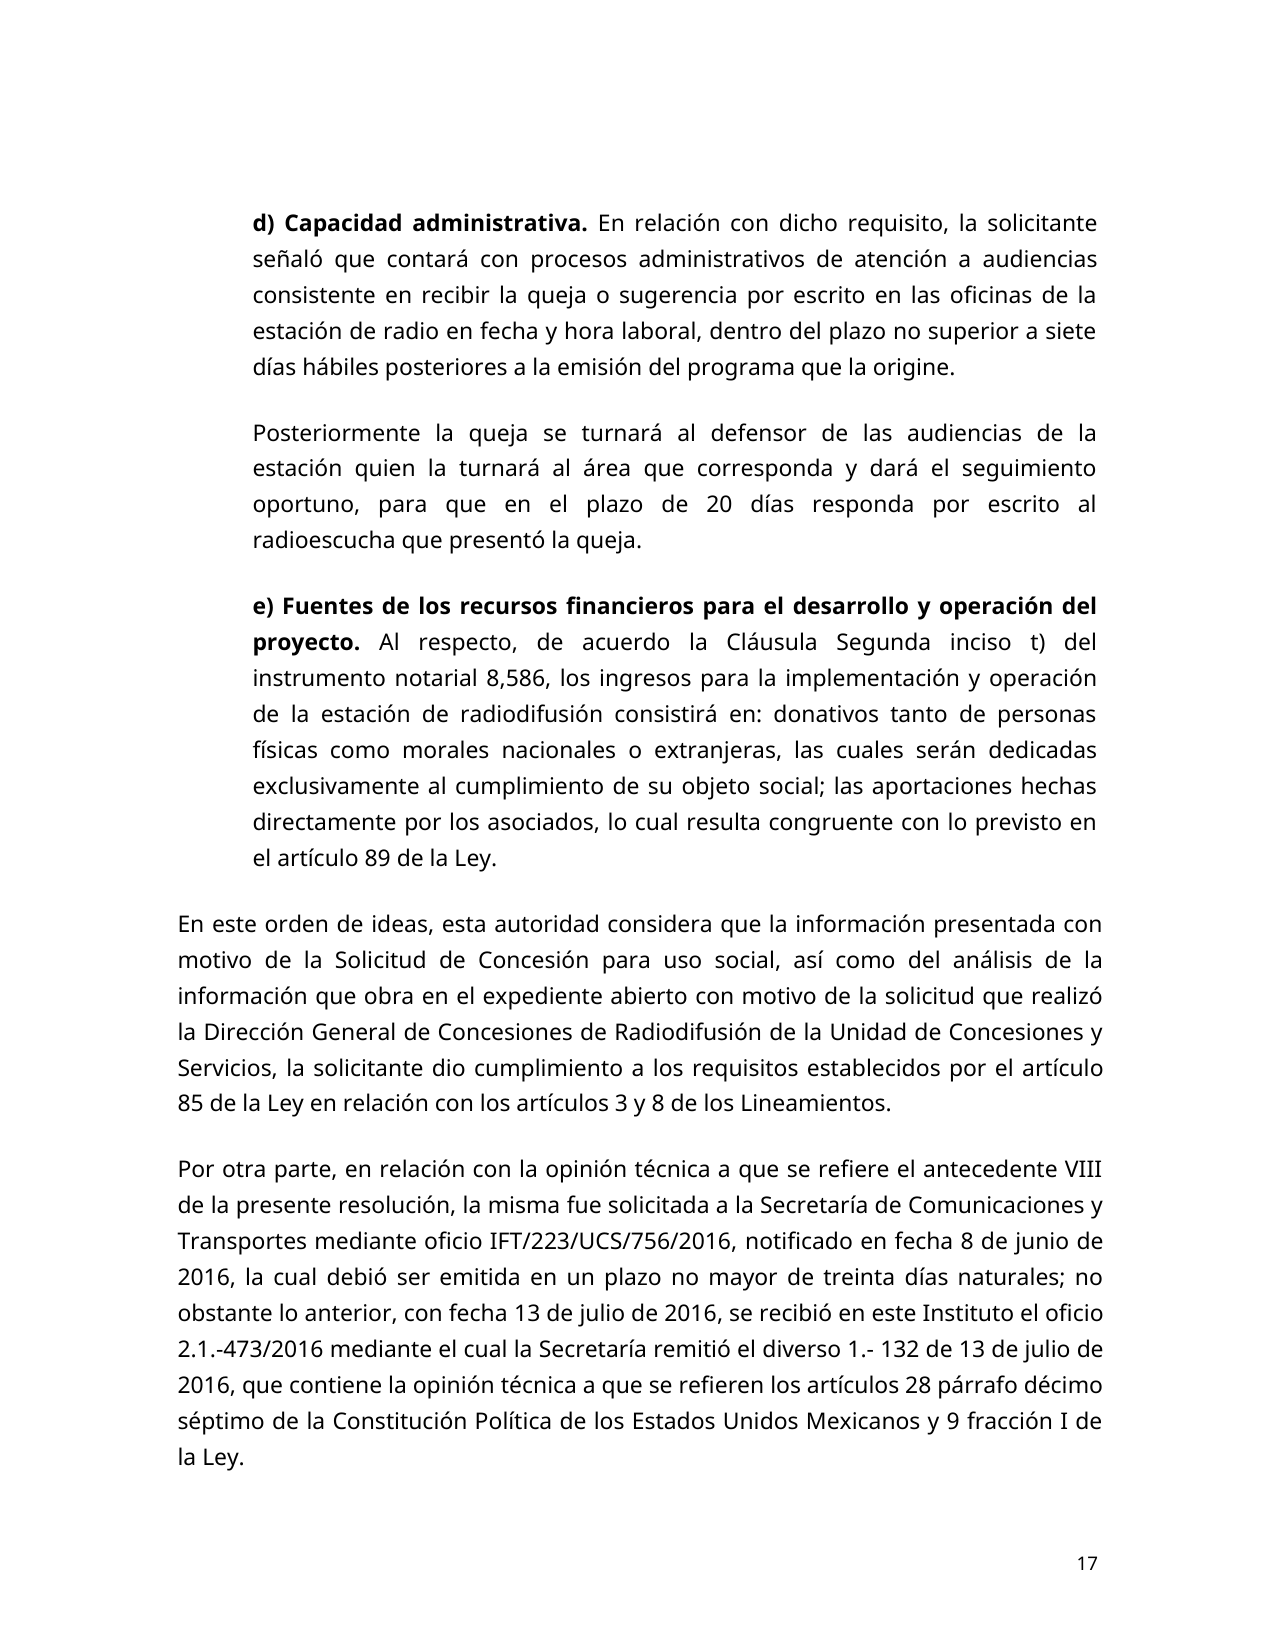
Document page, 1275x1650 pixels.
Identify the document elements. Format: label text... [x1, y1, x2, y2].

list d) Capacidad administrativa. En relación con dicho requisito, la solicitante señaló que contará con procesos administrativos de atención a audiencias consistente en recibir la queja o sugerencia por escrito en las oficinas de la estación de radio en fecha y hora laboral, dentro del plazo no superior a siete días hábiles posteriores a la emisión del programa que la origine. [252, 207, 1098, 382]
text En este orden de ideas, esta autoridad considera que la información presentada con motivo de la Solicitud de Concesión para uso social, así como del análisis de la información que obra en el expediente abierto con motivo de la solicitud que realizó la Dirección General de Concesiones de Radiodifusión de la Unidad de Concesiones y Servicios, la solicitante dio cumplimiento a los requisitos establecidos por el artículo 85 de la Ley en relación con los artículos 3 y 8 de los Lineamientos. [177, 908, 1104, 1119]
list Posteriormente la queja se turnará al defensor de las audiencias de la estación quien la turnará al área que corresponda y dará el seguimiento oportuno, para que en el plazo de 20 días responda por escrito al radioescucha que presentó la queja. [252, 416, 1098, 556]
text Por otra parte, en relación con la opinión técnica a que se refiere el antecedente VIII de la presente resolución, la misma fue solicitada a la Secretaría de Comunicaciones y Transportes mediante oficio IFT/223/UCS/756/2016, notificado en fecha 8 de junio de 2016, la cual debió ser emitida en un plazo no mayor de treinta días naturales; no obstante lo anterior, con fecha 13 de julio de 2016, se recibió en este Instituto el oficio 2.1.-473/2016 mediante el cual la Secretaría remitió el diverso 1.- 132 de 13 de julio de 2016, que contiene la opinión técnica a que se refieren los artículos 28 párrafo décimo séptimo de la Constitución Política de los Estados Unidos Mexicanos y 9 fracción I de la Ley. [177, 1153, 1104, 1472]
list e) Fuentes de los recursos financieros para el desarrollo y operación del proyecto. Al respecto, de acuerdo la Cláusula Segunda inciso t) del instrumento notarial 8,586, los ingresos para la implementación y operación de la estación de radiodifusión consistirá en: donativos tanto de personas físicas como morales nacionales o extranjeras, las cuales serán dedicadas exclusivamente al cumplimiento de su objeto social; las aportaciones hechas directamente por los asociados, lo cual resulta congruente con lo previsto en el artículo 89 de la Ley. [252, 590, 1098, 873]
